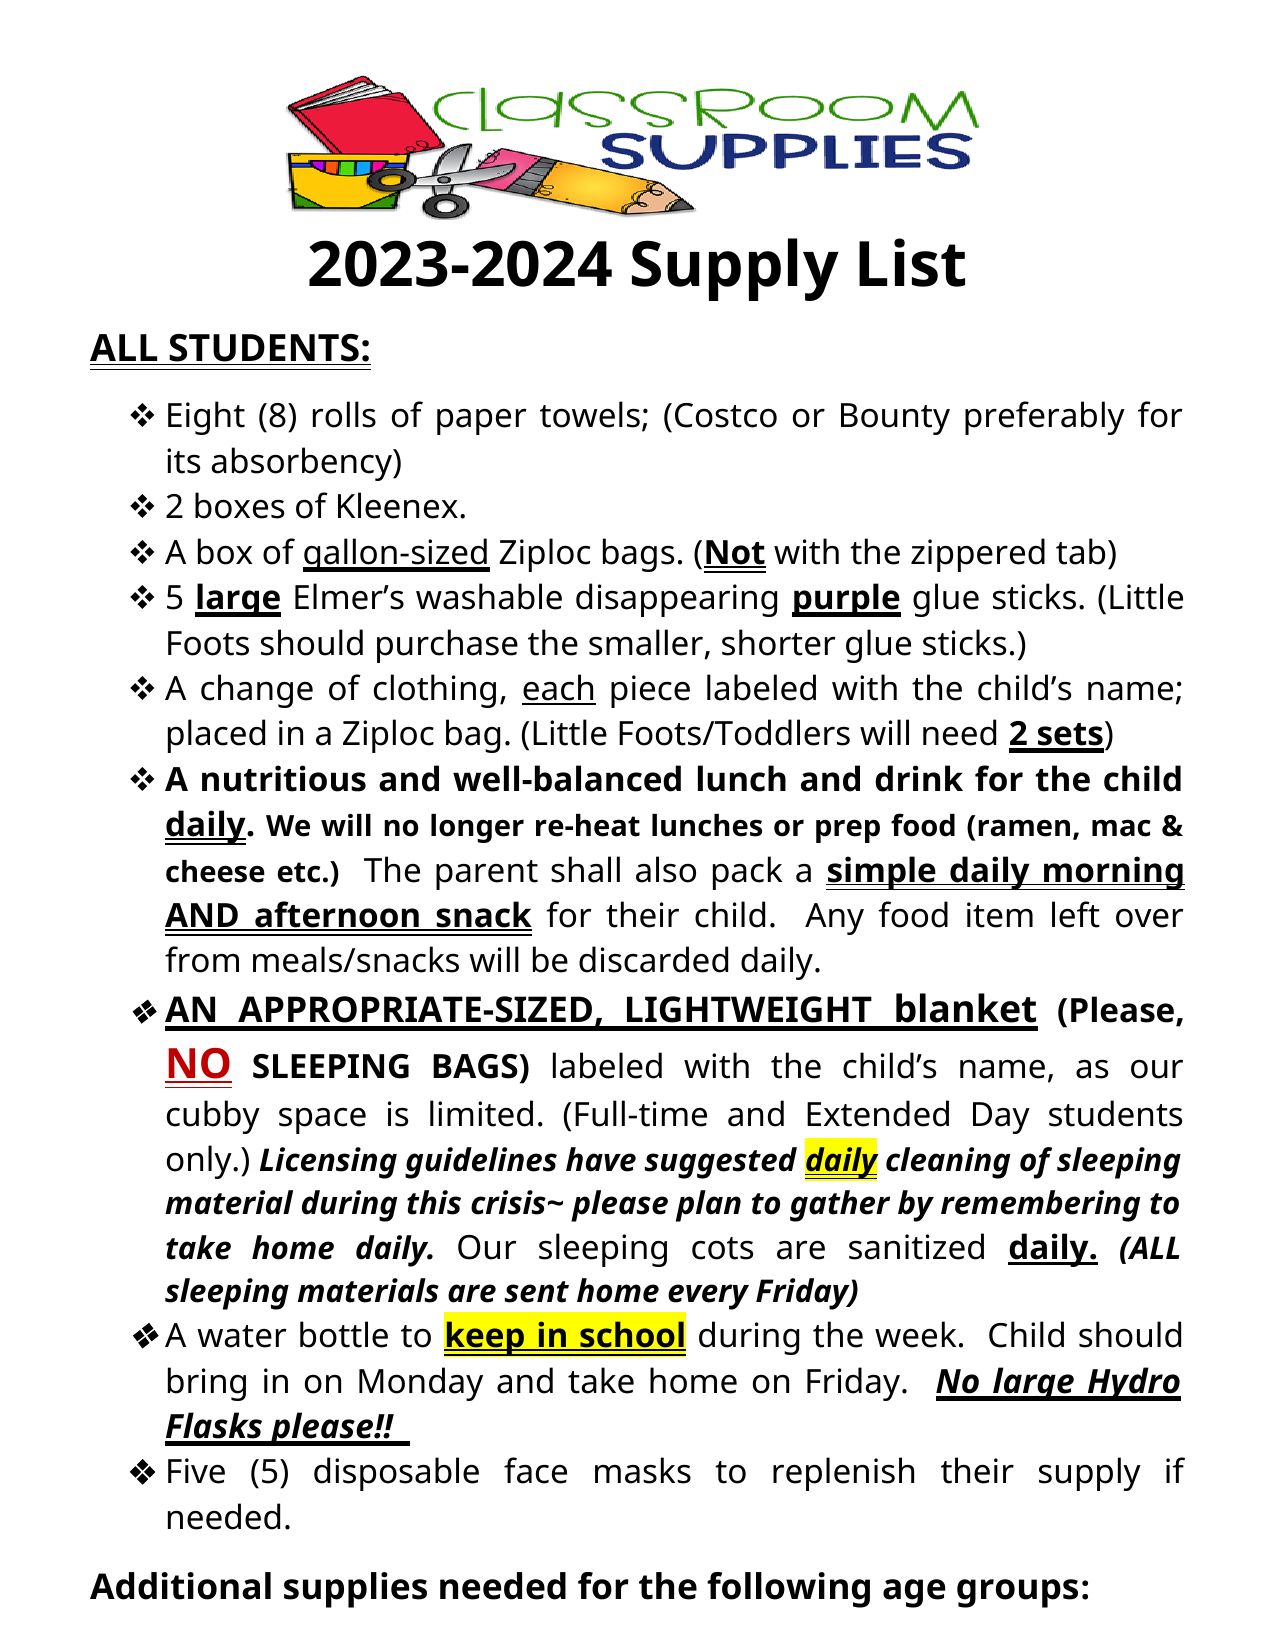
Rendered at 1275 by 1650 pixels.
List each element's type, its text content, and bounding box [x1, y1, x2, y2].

list Eight (8) rolls of paper towels; (Costco or Bounty preferably for its absorbency) [127, 392, 1185, 483]
list 2 boxes of Kleenex. [127, 483, 1185, 528]
list A change of clothing, each piece labeled with the child’s name; placed in a Ziploc bag. (Little Foots/Toddlers will need 2 sets) [127, 665, 1185, 756]
list AN APPROPRIATE-SIZED, LIGHTWEIGHT blanket (Please, NO SLEEPING BAGS) labeled with the child’s name, as our cubby space is limited. (Full-time and Extended Day students only.) Licensing guidelines have suggested daily cleaning of sleeping material during this crisis~ please plan to gather by remembering to take home daily. Our sleeping cots are sanitized daily. (ALL sleeping materials are sent home every Friday) [127, 983, 1185, 1312]
picture [269, 70, 1005, 220]
text 2023-2024 Supply List [90, 219, 1185, 304]
list A nutritious and well-balanced lunch and drink for the child daily. We will no longer re-heat lunches or prep food (ramen, mac & cheese etc.) The parent shall also pack a simple daily morning AND afternoon snack for their child. Any food item left over from meals/snacks will be discarded daily. [127, 756, 1185, 983]
list A water bottle to keep in school during the week. Child should bring in on Monday and take home on Friday. No large Hydro Flasks please!! [127, 1312, 1185, 1448]
list Five (5) disposable face masks to replenish their supply if needed. [127, 1448, 1185, 1539]
list 5 large Elmer’s washable disappearing purple glue sticks. (Little Foots should purchase the smaller, shorter glue sticks.) [127, 574, 1185, 665]
list A box of gallon-sized Ziploc bags. (Not with the zippered tab) [127, 528, 1185, 574]
text Additional supplies needed for the following age groups: [90, 1562, 1185, 1610]
text ALL STUDENTS: [90, 321, 1185, 372]
